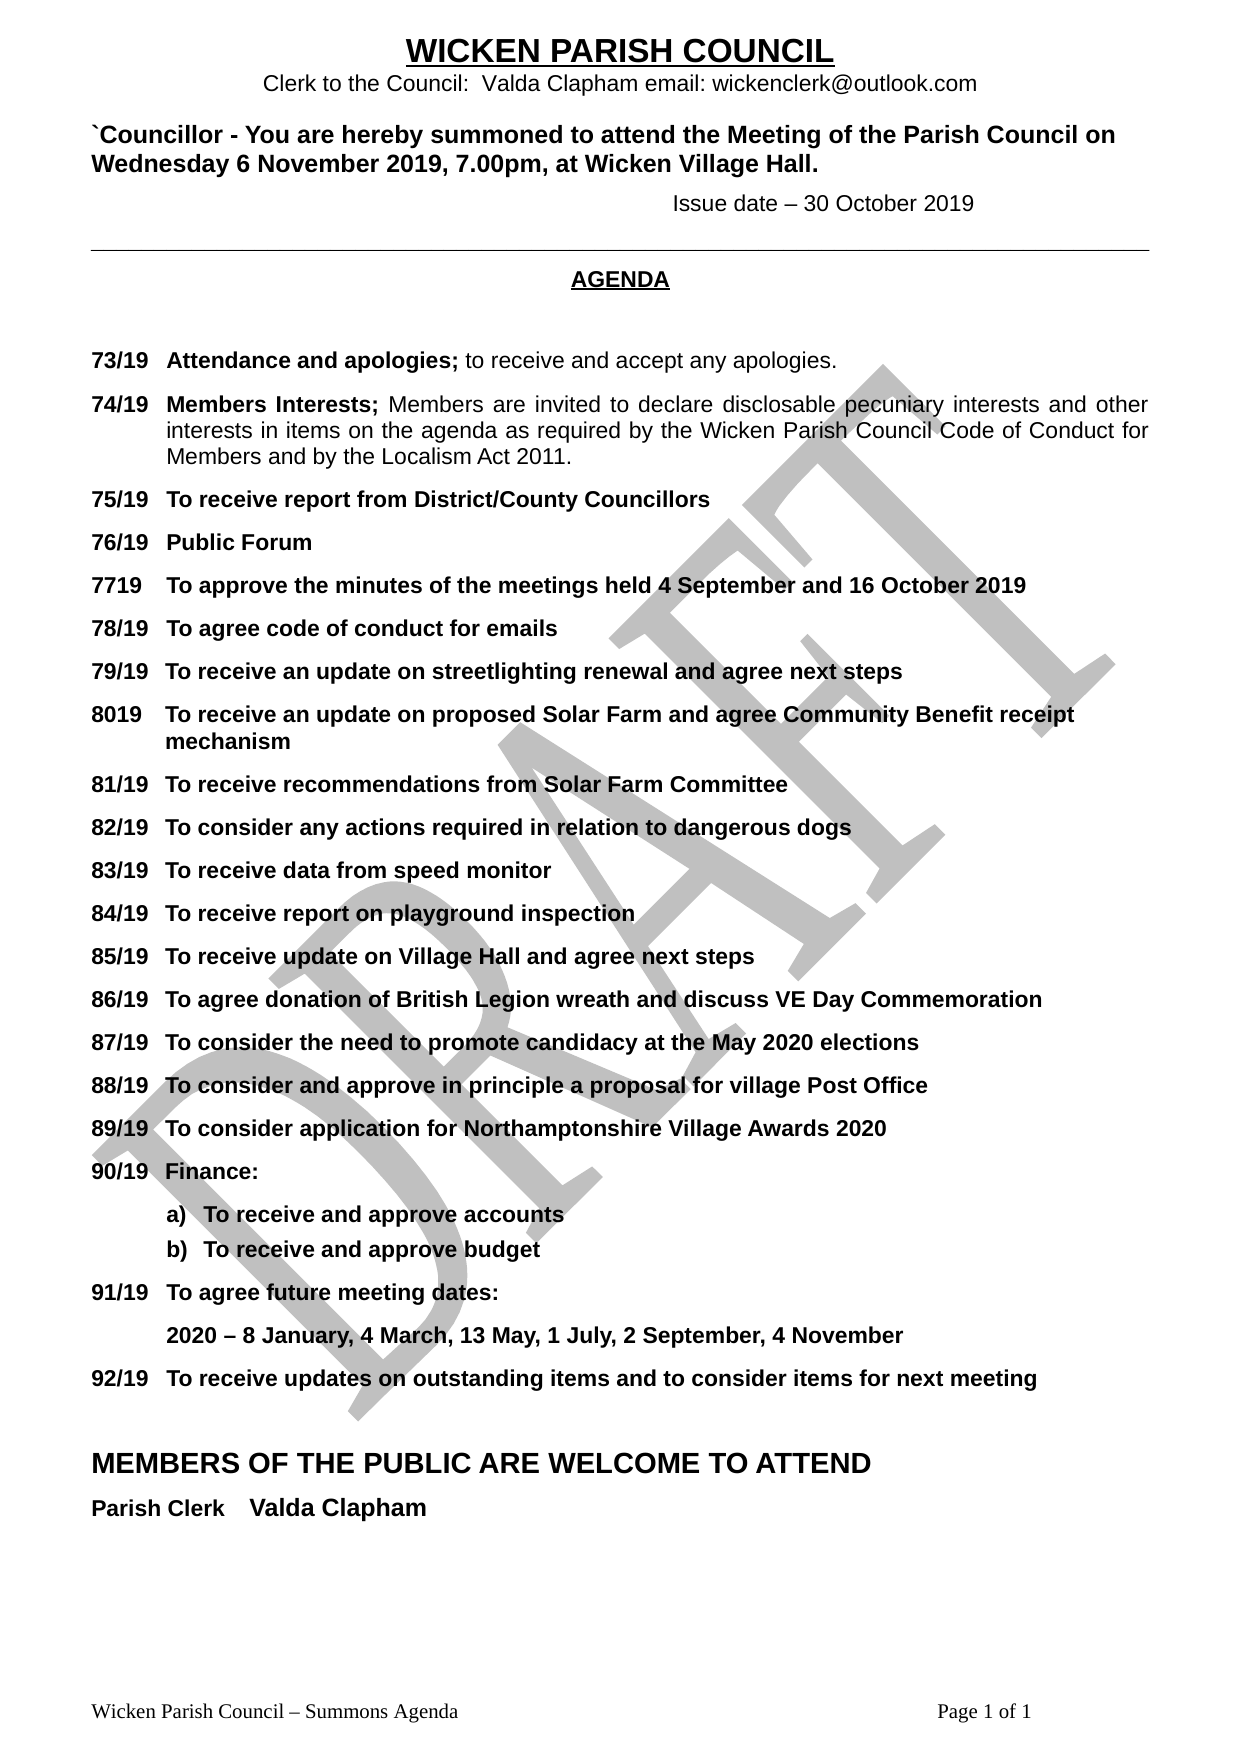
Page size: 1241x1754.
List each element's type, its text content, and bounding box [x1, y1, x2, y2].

text 86/19 To agree donation of British Legion wreath and discuss VE Day Commemoration [91, 986, 1149, 1012]
text 88/19 To consider and approve in principle a proposal for village Post Office [91, 1072, 1149, 1098]
text AGENDA [91, 266, 1149, 292]
text 8019 To receive an update on proposed Solar Farm and agree Community Benefit receipt mechanism [91, 701, 1149, 754]
text Parish Clerk Valda Clapham [91, 1493, 1149, 1521]
text 79/19 To receive an update on streetlighting renewal and agree next steps [91, 658, 1149, 685]
list To receive and approve accounts [166, 1201, 1149, 1227]
text 78/19 To agree code of conduct for emails [91, 615, 1149, 642]
text 2020 – 8 January, 4 March, 13 May, 1 July, 2 September, 4 November [91, 1322, 1149, 1348]
text 84/19 To receive report on playground inspection [91, 900, 1149, 926]
text 73/19 Attendance and apologies; to receive and accept any apologies. [91, 347, 1149, 374]
text 89/19 To consider application for Northamptonshire Village Awards 2020 [91, 1115, 1149, 1141]
text 82/19 To consider any actions required in relation to dangerous dogs [91, 814, 1149, 840]
text 83/19 To receive data from speed monitor [91, 857, 1149, 883]
text Issue date – 30 October 2019 [91, 190, 1149, 217]
text MEMBERS OF THE PUBLIC ARE WELCOME TO ATTEND [91, 1447, 1149, 1480]
text 74/19 Members Interests; Members are invited to declare disclosable pecuniary interests and other interests in items on the agenda as required by the Wicken Parish Council Code of Conduct for Members and by the Localism Act 2011. [91, 391, 1149, 469]
text 87/19 To consider the need to promote candidacy at the May 2020 elections [91, 1029, 1149, 1055]
text `Councillor - You are hereby summoned to attend the Meeting of the Parish Council on Wednesday 6 November 2019, 7.00pm, at Wicken Village Hall. [91, 120, 1149, 178]
text 85/19 To receive update on Village Hall and agree next steps [91, 943, 1149, 969]
text 92/19 To receive updates on outstanding items and to consider items for next meeting [91, 1365, 1149, 1391]
text 81/19 To receive recommendations from Solar Farm Committee [91, 771, 1149, 797]
text 90/19 Finance: [91, 1158, 1149, 1184]
text 7719 To approve the minutes of the meetings held 4 September and 16 October 2019 [91, 572, 1149, 599]
list To receive and approve budget [166, 1236, 1149, 1262]
text 91/19 To agree future meeting dates: [91, 1279, 1149, 1305]
text 76/19 Public Forum [91, 529, 1149, 556]
text 75/19 To receive report from District/County Councillors [91, 486, 1149, 513]
